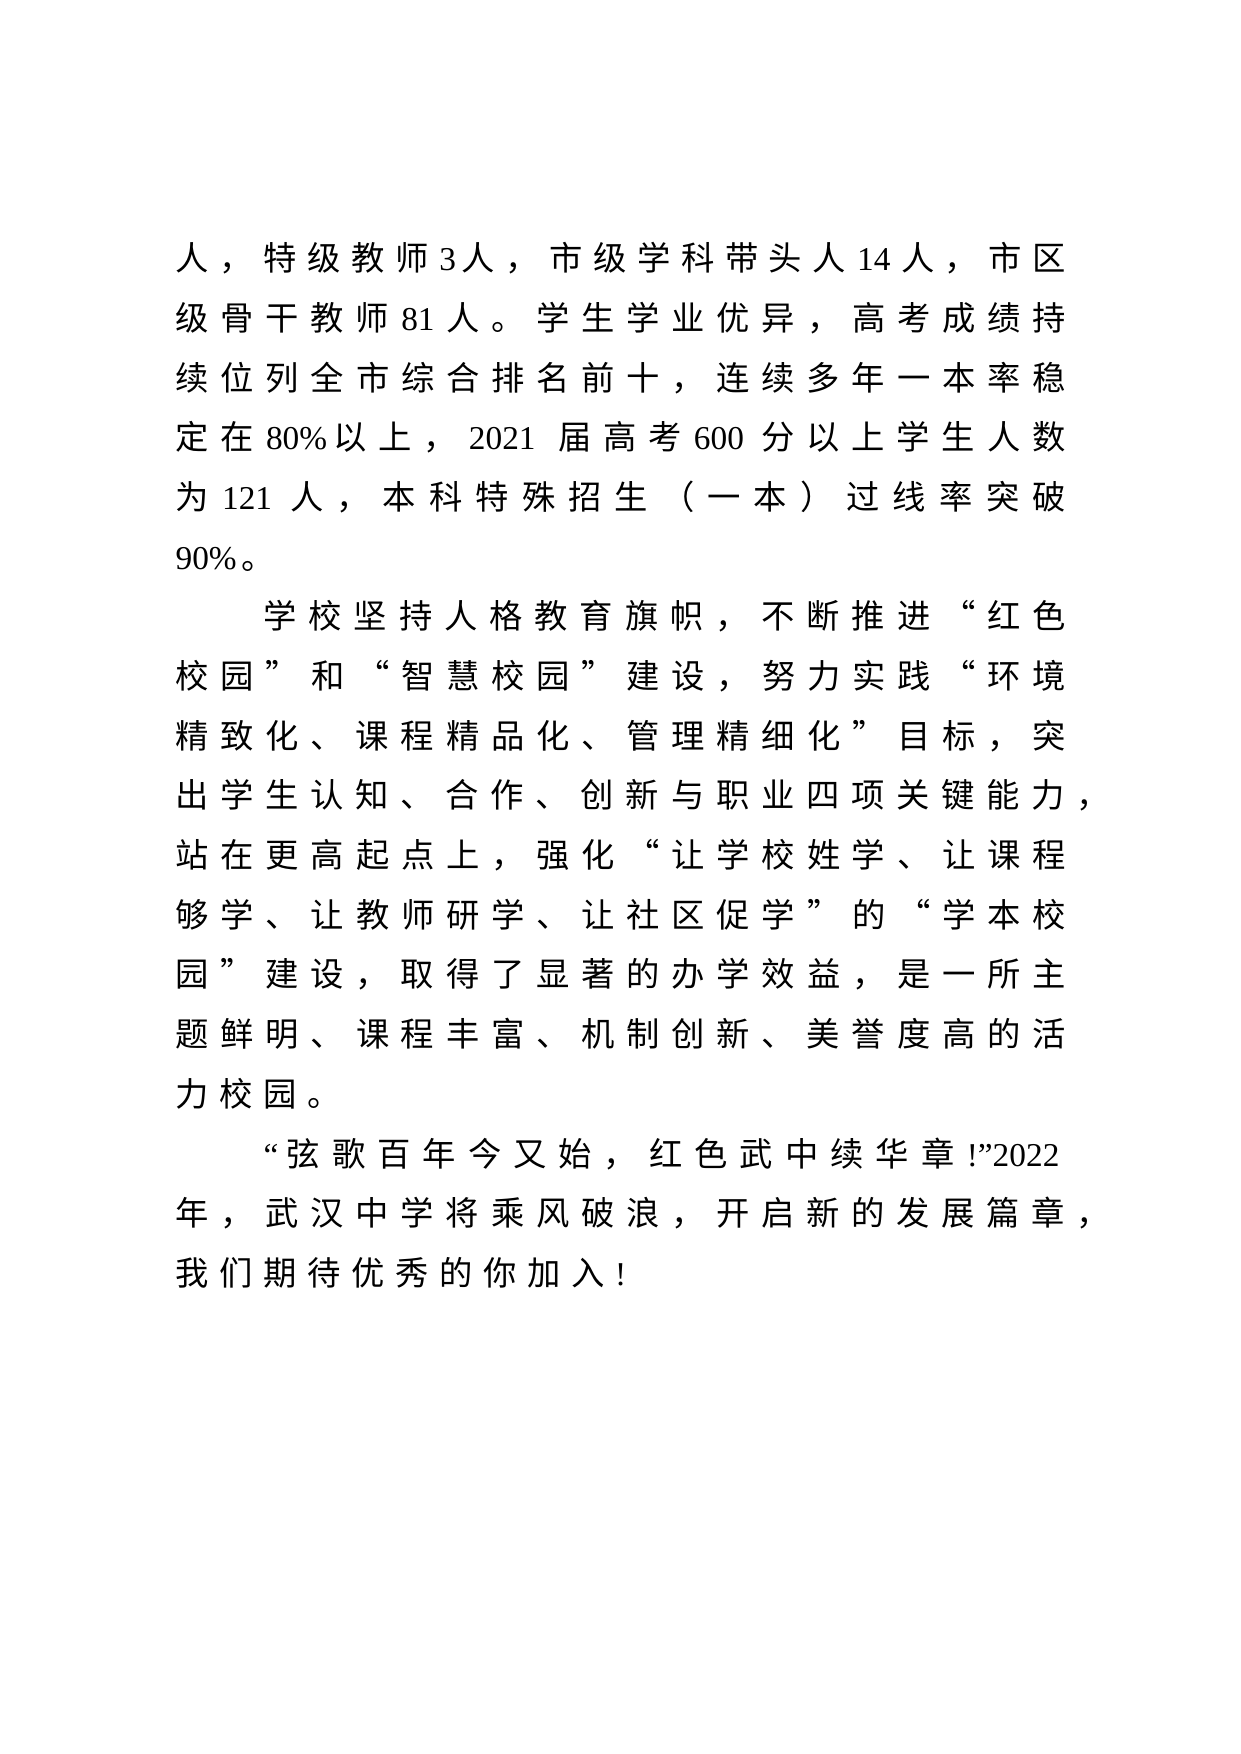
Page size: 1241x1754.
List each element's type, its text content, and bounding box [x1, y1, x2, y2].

text “弦歌百年今又始，红色武中续华章!”2022年，武汉中学将乘风破浪，开启新的发展篇章，我们期待优秀的你加入! [175, 1122, 1077, 1301]
text 学校坚持人格教育旗帜，不断推进“红色校园”和“智慧校园”建设，努力实践“环境精致化、课程精品化、管理精细化”目标，突出学生认知、合作、创新与职业四项关键能力，站在更高起点上，强化“让学校姓学、让课程够学、让教师研学、让社区促学”的“学本校园”建设，取得了显著的办学效益，是一所主题鲜明、课程丰富、机制创新、美誉度高的活力校园。 [175, 584, 1077, 1122]
